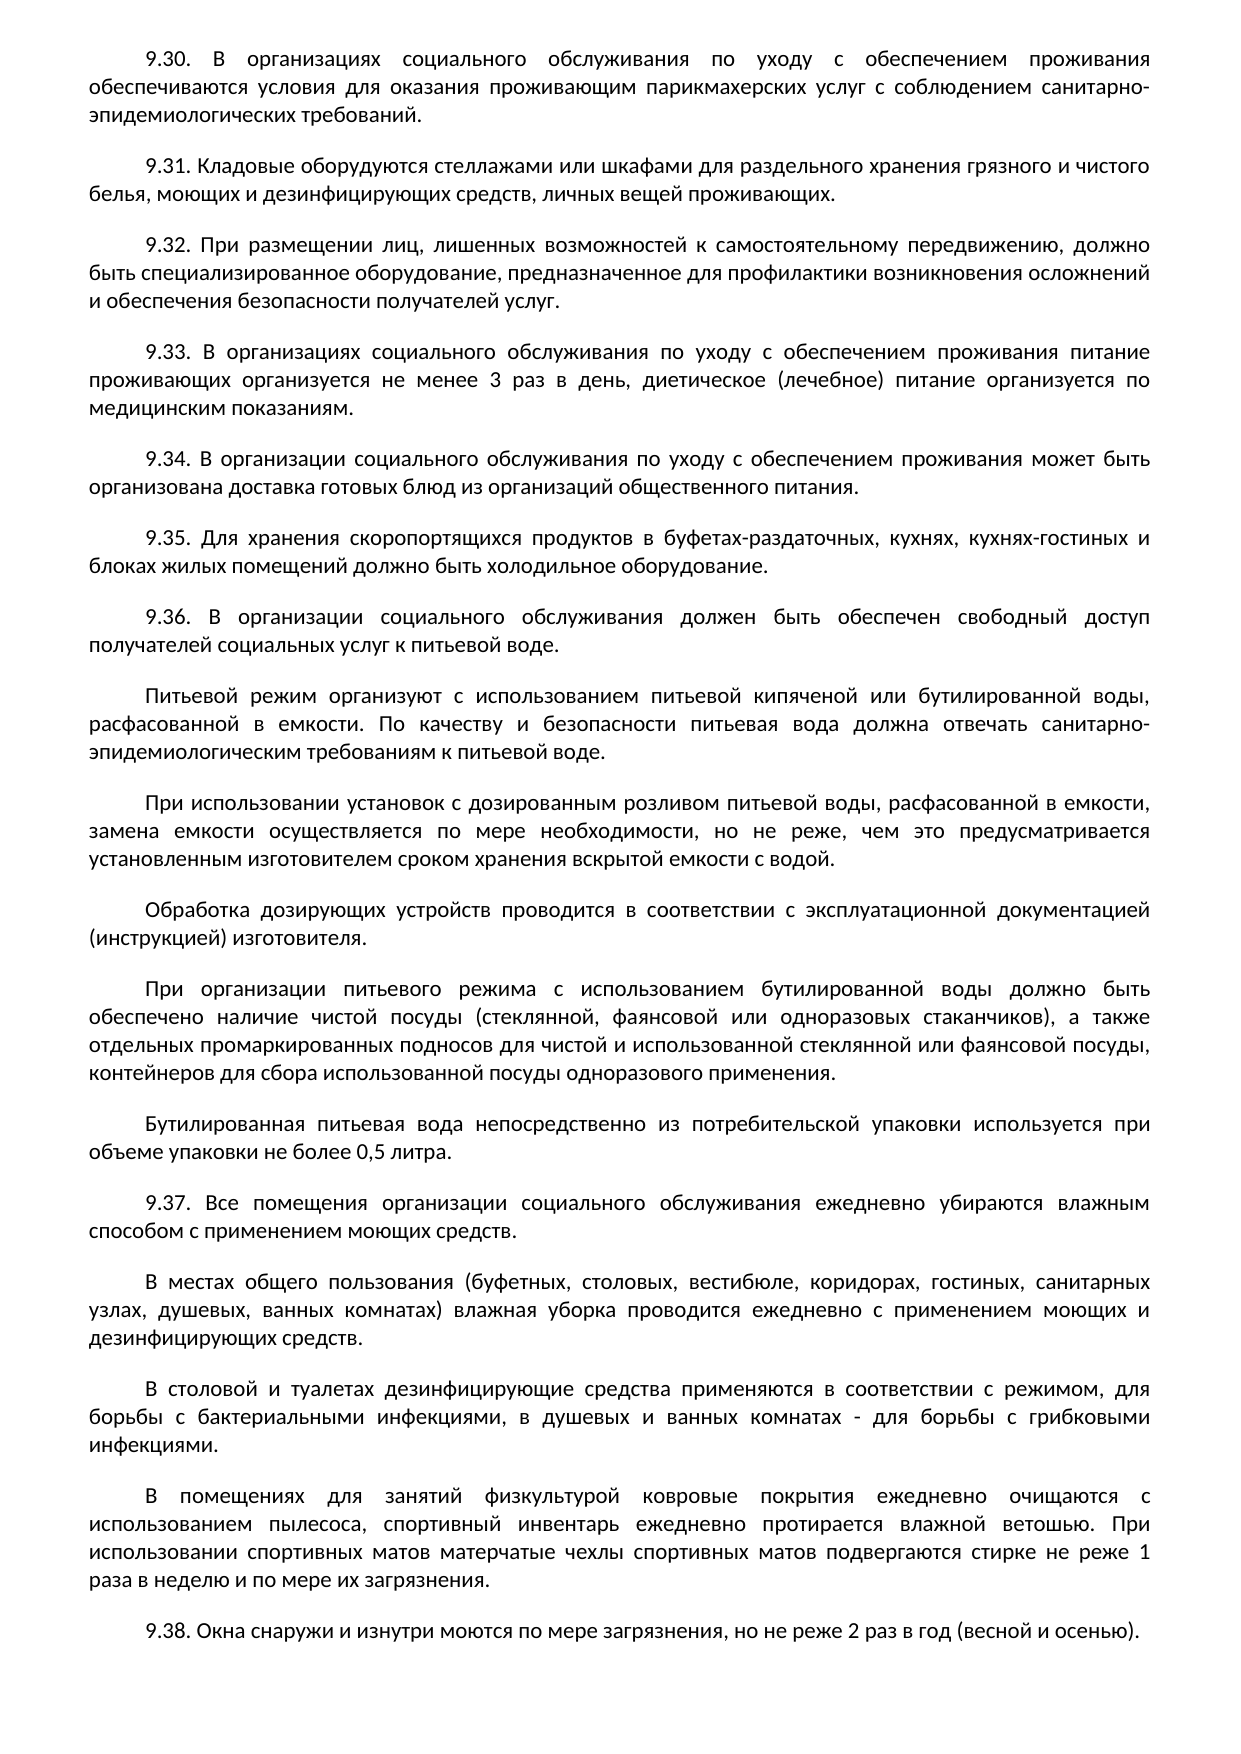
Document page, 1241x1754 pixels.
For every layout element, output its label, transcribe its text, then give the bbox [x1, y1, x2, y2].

text В помещениях для занятий физкультурой ковровые покрытия ежедневно очищаются с использованием пылесоса, спортивный инвентарь ежедневно протирается влажной ветошью. При использовании спортивных матов матерчатые чехлы спортивных матов подвергаются стирке не реже 1 раза в неделю и по мере их загрязнения. [89, 1481, 1152, 1593]
text Обработка дозирующих устройств проводится в соответствии с эксплуатационной документацией (инструкцией) изготовителя. [89, 895, 1152, 951]
text 9.35. Для хранения скоропортящихся продуктов в буфетах-раздаточных, кухнях, кухнях-гостиных и блоках жилых помещений должно быть холодильное оборудование. [89, 523, 1152, 579]
text 9.31. Кладовые оборудуются стеллажами или шкафами для раздельного хранения грязного и чистого белья, моющих и дезинфицирующих средств, личных вещей проживающих. [89, 151, 1152, 207]
text 9.34. В организации социального обслуживания по уходу с обеспечением проживания может быть организована доставка готовых блюд из организаций общественного питания. [89, 444, 1152, 500]
text 9.38. Окна снаружи и изнутри моются по мере загрязнения, но не реже 2 раз в год (весной и осенью). [89, 1616, 1152, 1644]
text Питьевой режим организуют с использованием питьевой кипяченой или бутилированной воды, расфасованной в емкости. По качеству и безопасности питьевая вода должна отвечать санитарно-эпидемиологическим требованиям к питьевой воде. [89, 681, 1152, 765]
text 9.36. В организации социального обслуживания должен быть обеспечен свободный доступ получателей социальных услуг к питьевой воде. [89, 602, 1152, 658]
text 9.37. Все помещения организации социального обслуживания ежедневно убираются влажным способом с применением моющих средств. [89, 1188, 1152, 1244]
text В местах общего пользования (буфетных, столовых, вестибюле, коридорах, гостиных, санитарных узлах, душевых, ванных комнатах) влажная уборка проводится ежедневно с применением моющих и дезинфицирующих средств. [89, 1267, 1152, 1351]
text В столовой и туалетах дезинфицирующие средства применяются в соответствии с режимом, для борьбы с бактериальными инфекциями, в душевых и ванных комнатах - для борьбы с грибковыми инфекциями. [89, 1374, 1152, 1458]
text При организации питьевого режима с использованием бутилированной воды должно быть обеспечено наличие чистой посуды (стеклянной, фаянсовой или одноразовых стаканчиков), а также отдельных промаркированных подносов для чистой и использованной стеклянной или фаянсовой посуды, контейнеров для сбора использованной посуды одноразового применения. [89, 974, 1152, 1086]
text 9.32. При размещении лиц, лишенных возможностей к самостоятельному передвижению, должно быть специализированное оборудование, предназначенное для профилактики возникновения осложнений и обеспечения безопасности получателей услуг. [89, 230, 1152, 314]
text При использовании установок с дозированным розливом питьевой воды, расфасованной в емкости, замена емкости осуществляется по мере необходимости, но не реже, чем это предусматривается установленным изготовителем сроком хранения вскрытой емкости с водой. [89, 788, 1152, 872]
text Бутилированная питьевая вода непосредственно из потребительской упаковки используется при объеме упаковки не более 0,5 литра. [89, 1109, 1152, 1165]
text 9.33. В организациях социального обслуживания по уходу с обеспечением проживания питание проживающих организуется не менее 3 раз в день, диетическое (лечебное) питание организуется по медицинским показаниям. [89, 337, 1152, 421]
text 9.30. В организациях социального обслуживания по уходу с обеспечением проживания обеспечиваются условия для оказания проживающим парикмахерских услуг с соблюдением санитарно-эпидемиологических требований. [89, 44, 1152, 128]
